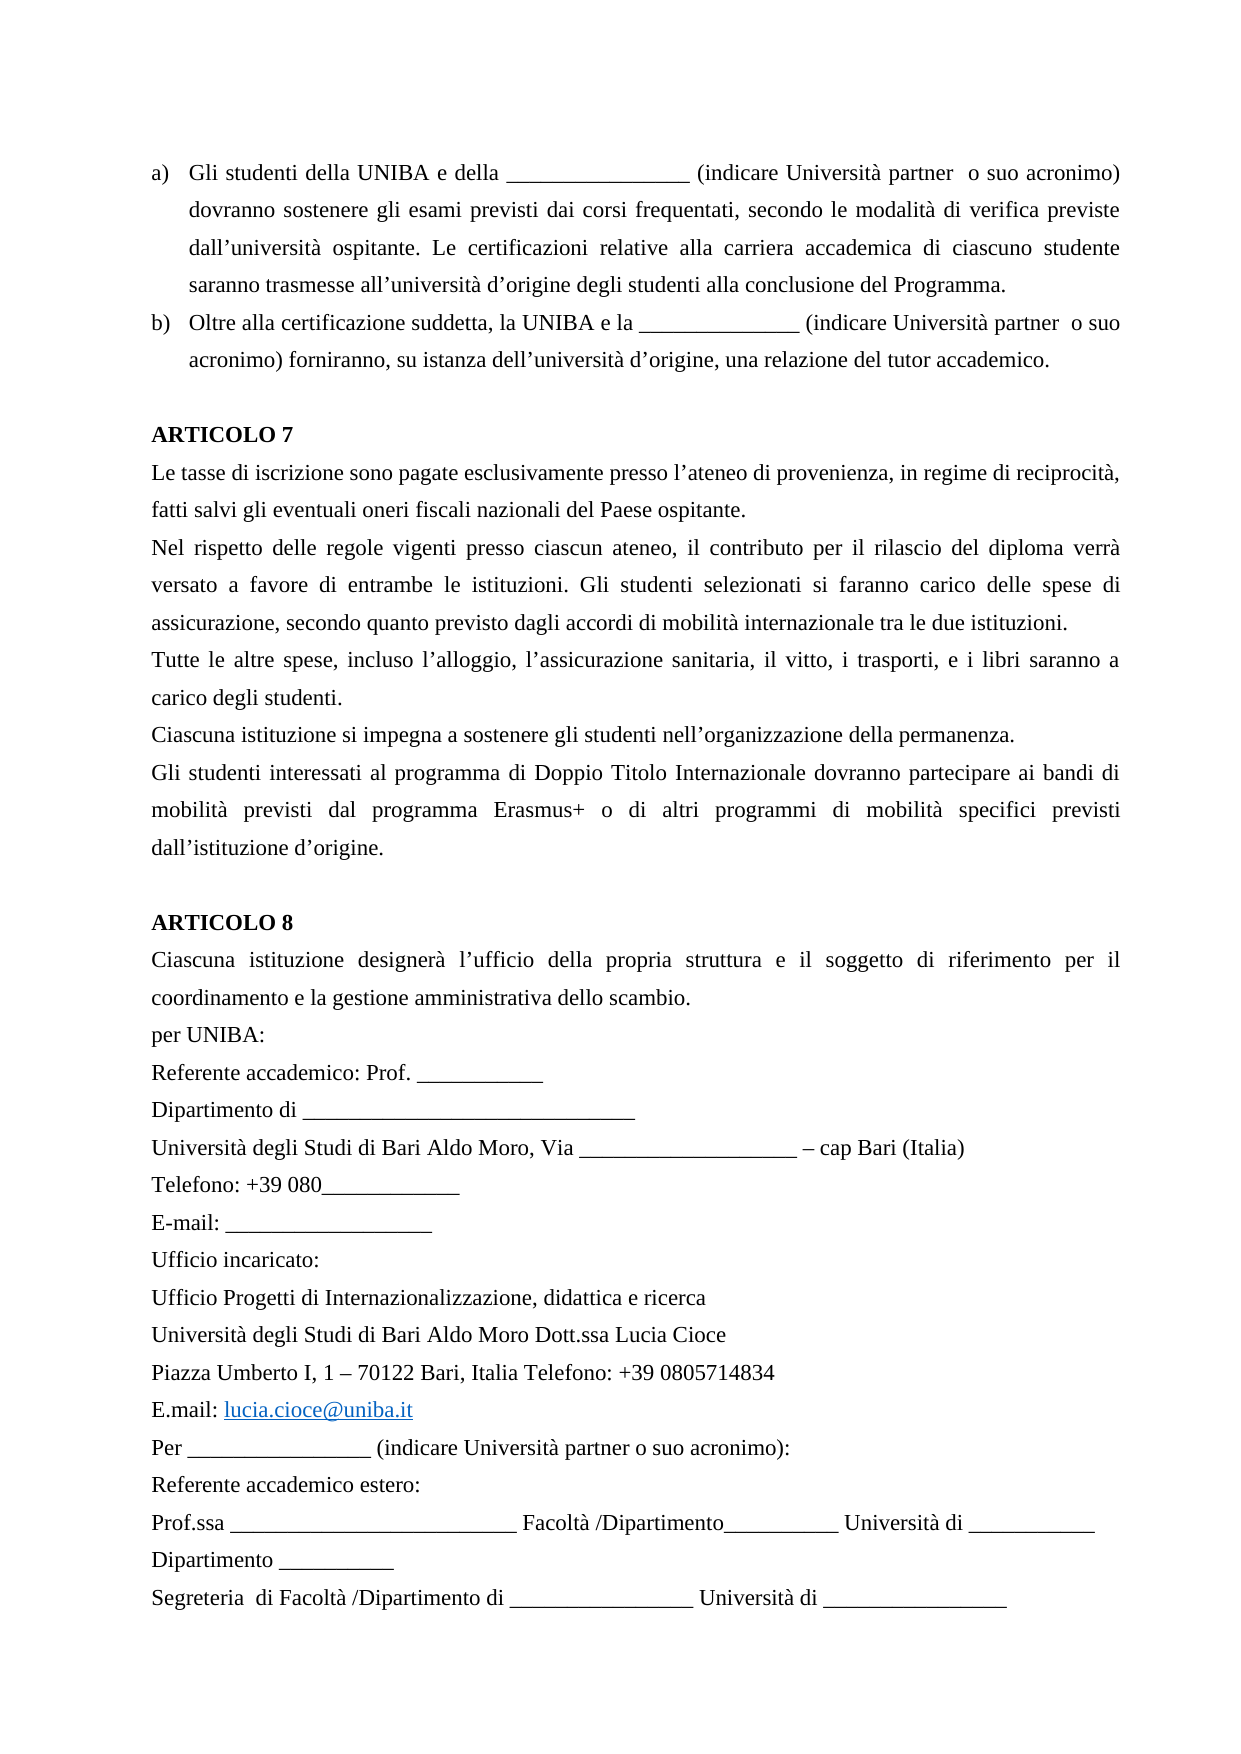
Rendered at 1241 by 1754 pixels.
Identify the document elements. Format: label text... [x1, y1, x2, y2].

text Università degli Studi di Bari Aldo Moro Dott.ssa Lucia Cioce [151, 1310, 1122, 1348]
list Gli studenti della UNIBA e della ________________ (indicare Università partner o suo acronimo) dovranno sostenere gli esami previsti dai corsi frequentati, secondo le modalità di verifica previste dall’università ospitante. Le certificazioni relative alla carriera accademica di ciascuno studente saranno trasmesse all’università d’origine degli studenti alla conclusione del Programma. [151, 148, 1122, 298]
text Le tasse di iscrizione sono pagate esclusivamente presso l’ateneo di provenienza, in regime di reciprocità, fatti salvi gli eventuali oneri fiscali nazionali del Paese ospitante. [151, 448, 1122, 523]
text Ufficio incaricato: [151, 1235, 1122, 1273]
text Nel rispetto delle regole vigenti presso ciascun ateneo, il contributo per il rilascio del diploma verrà versato a favore di entrambe le istituzioni. Gli studenti selezionati si faranno carico delle spese di assicurazione, secondo quanto previsto dagli accordi di mobilità internazionale tra le due istituzioni. [151, 523, 1122, 635]
text Ufficio Progetti di Internazionalizzazione, didattica e ricerca [151, 1273, 1122, 1310]
text Ciascuna istituzione designerà l’ufficio della propria struttura e il soggetto di riferimento per il coordinamento e la gestione amministrativa dello scambio. [151, 935, 1122, 1010]
text ARTICOLO 8 [151, 898, 1122, 935]
list Oltre alla certificazione suddetta, la UNIBA e la ______________ (indicare Università partner o suo acronimo) forniranno, su istanza dell’università d’origine, una relazione del tutor accademico. [151, 298, 1122, 373]
text E.mail: lucia.cioce@uniba.it [151, 1385, 1122, 1423]
text ARTICOLO 7 [151, 410, 1122, 448]
text Segreteria di Facoltà /Dipartimento di ________________ Università di ________________ [151, 1573, 1122, 1610]
text Referente accademico estero: [151, 1460, 1122, 1498]
text Ciascuna istituzione si impegna a sostenere gli studenti nell’organizzazione della permanenza. [151, 710, 1122, 748]
text Dipartimento __________ [151, 1535, 1122, 1573]
text Telefono: +39 080____________ [151, 1160, 1122, 1198]
text Piazza Umberto I, 1 – 70122 Bari, Italia Telefono: +39 0805714834 [151, 1348, 1122, 1385]
text E-mail: __________________ [151, 1198, 1122, 1235]
text Gli studenti interessati al programma di Doppio Titolo Internazionale dovranno partecipare ai bandi di mobilità previsti dal programma Erasmus+ o di altri programmi di mobilità specifici previsti dall’istituzione d’origine. [151, 748, 1122, 860]
text Dipartimento di _____________________________ [151, 1085, 1122, 1123]
text Referente accademico: Prof. ___________ [151, 1048, 1122, 1085]
text Per ________________ (indicare Università partner o suo acronimo): [151, 1423, 1122, 1460]
text Università degli Studi di Bari Aldo Moro, Via ___________________ – cap Bari (Italia) [151, 1123, 1122, 1160]
text Tutte le altre spese, incluso l’alloggio, l’assicurazione sanitaria, il vitto, i trasporti, e i libri saranno a carico degli studenti. [151, 635, 1122, 710]
text per UNIBA: [151, 1010, 1122, 1048]
text Prof.ssa _________________________ Facoltà /Dipartimento__________ Università di ___________ [151, 1498, 1122, 1535]
